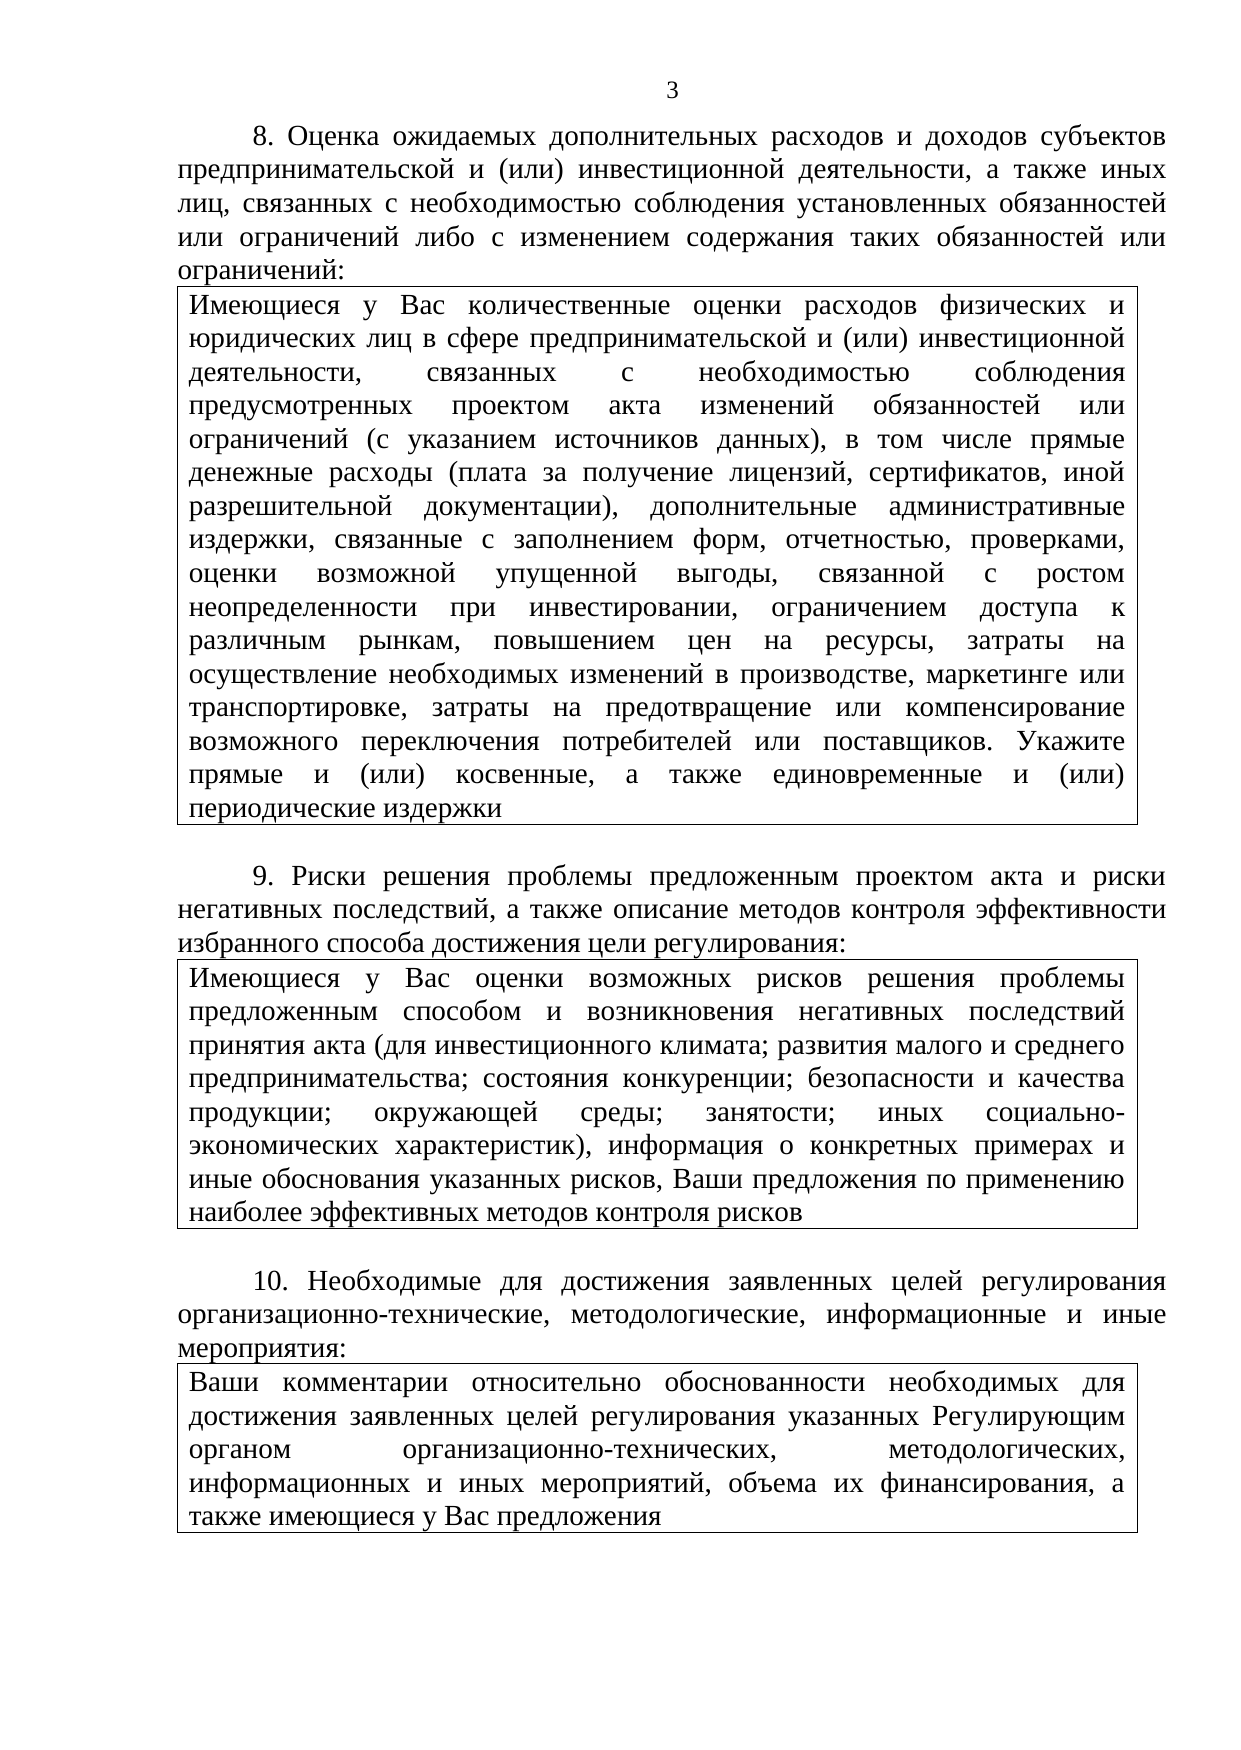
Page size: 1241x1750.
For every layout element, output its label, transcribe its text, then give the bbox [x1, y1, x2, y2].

text 10. Необходимые для достижения заявленных целей регулирования организационно-технические, методологические, информационные и иные мероприятия: [177, 1263, 1167, 1363]
text 9. Риски решения проблемы предложенным проектом акта и риски негативных последствий, а также описание методов контроля эффективности избранного способа достижения цели регулирования: [177, 858, 1167, 959]
table_header Имеющиеся у Вас количественные оценки расходов физических и юридических лиц в сфере предпринимательской и (или) инвестиционной деятельности, связанных с необходимостью соблюдения предусмотренных проектом акта изменений обязанностей или ограничений (с указанием источников данных), в том числе прямые денежные расходы (плата за получение лицензий, сертификатов, иной разрешительной документации), дополнительные административные издержки, связанные с заполнением форм, отчетностью, проверками, оценки возможной упущенной выгоды, связанной с ростом неопределенности при инвестировании, ограничением доступа к различным рынкам, повышением цен на ресурсы, затраты на осуществление необходимых изменений в производстве, маркетинге или транспортировке, затраты на предотвращение или компенсирование возможного переключения потребителей или поставщиков. Укажите прямые и (или) косвенные, а также единовременные и (или) периодические издержки [178, 287, 1137, 823]
text 8. Оценка ожидаемых дополнительных расходов и доходов субъектов предпринимательской и (или) инвестиционной деятельности, а также иных лиц, связанных с необходимостью соблюдения установленных обязанностей или ограничений либо с изменением содержания таких обязанностей или ограничений: [177, 118, 1167, 286]
table_header Имеющиеся у Вас оценки возможных рисков решения проблемы предложенным способом и возникновения негативных последствий принятия акта (для инвестиционного климата; развития малого и среднего предпринимательства; состояния конкуренции; безопасности и качества продукции; окружающей среды; занятости; иных социально-экономических характеристик), информация о конкретных примерах и иные обоснования указанных рисков, Ваши предложения по применению наиболее эффективных методов контроля рисков [178, 960, 1137, 1228]
table_header Ваши комментарии относительно обоснованности необходимых для достижения заявленных целей регулирования указанных Регулирующим органом организационно-технических, методологических, информационных и иных мероприятий, объема их финансирования, а также имеющиеся у Вас предложения [178, 1364, 1137, 1532]
